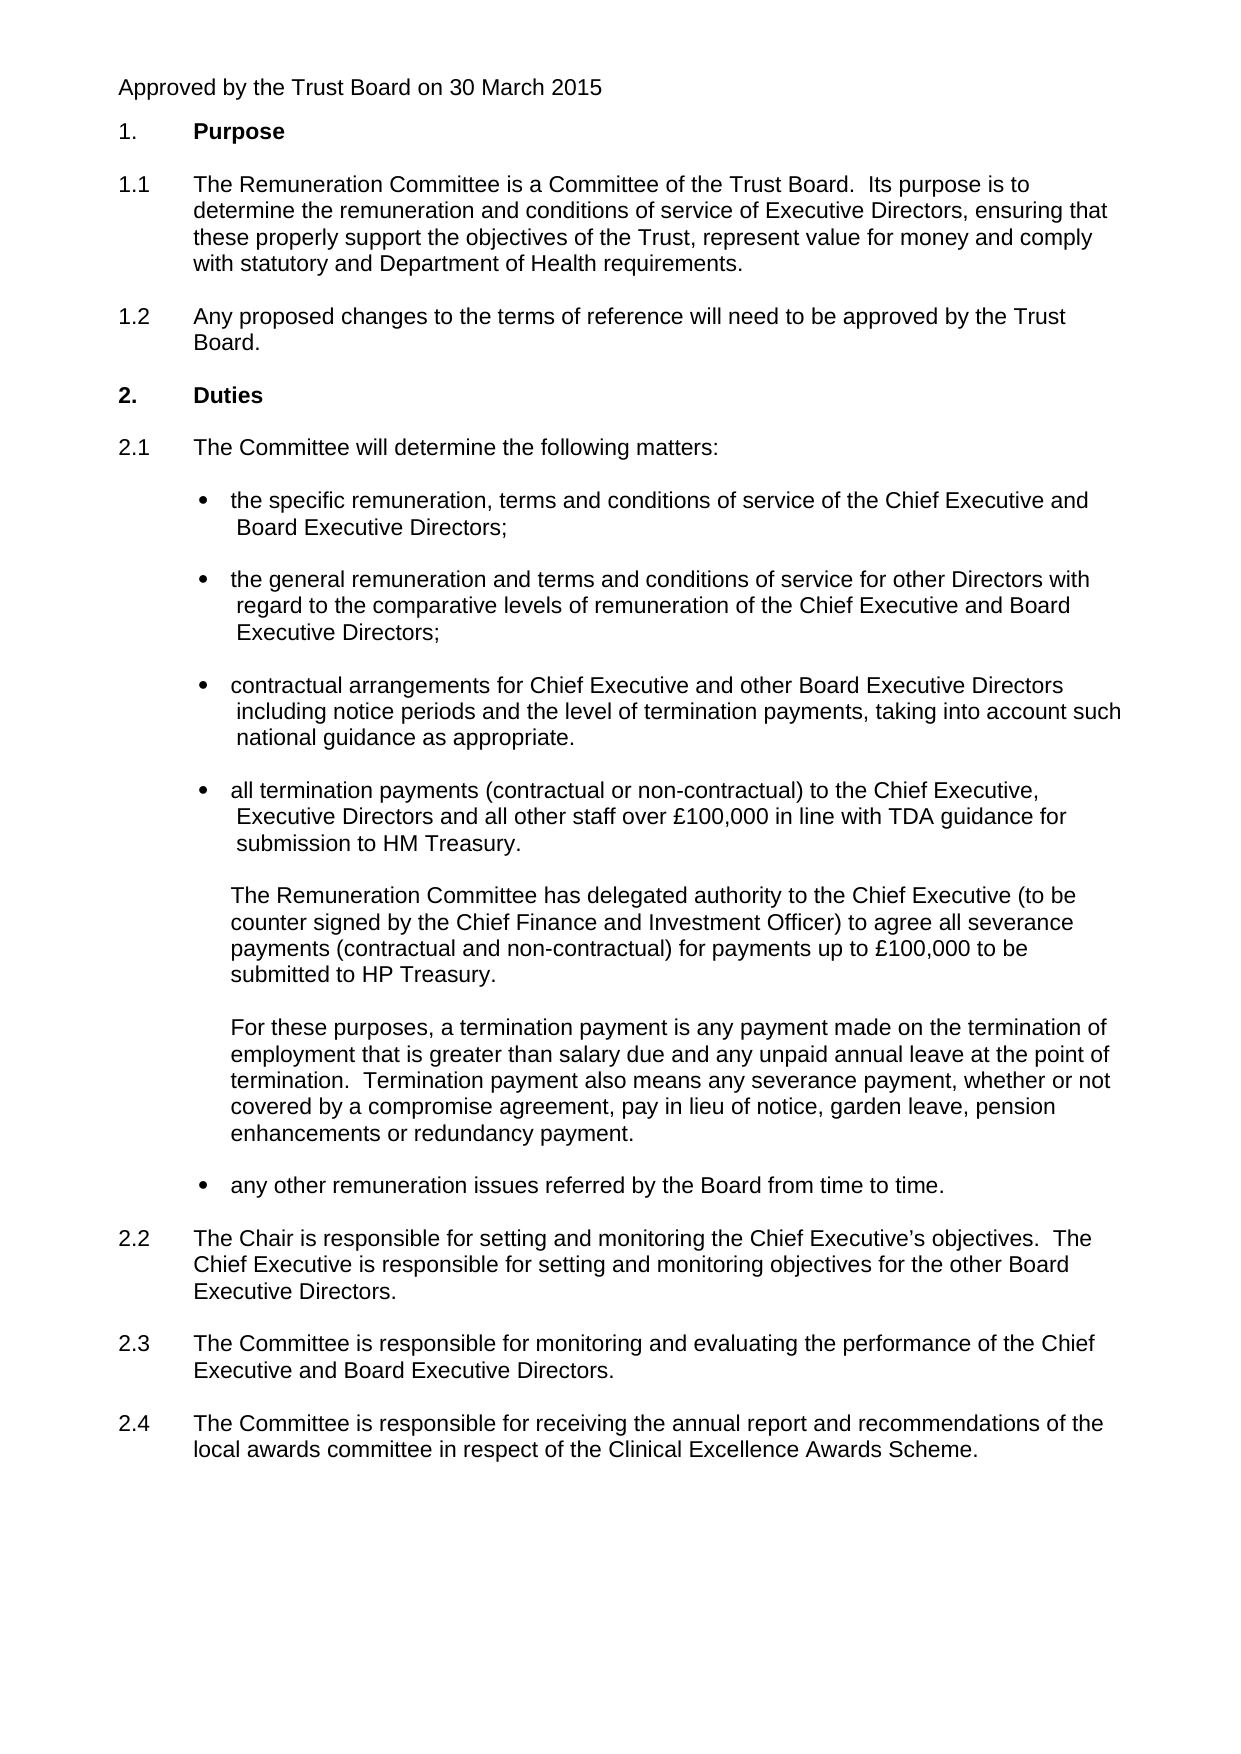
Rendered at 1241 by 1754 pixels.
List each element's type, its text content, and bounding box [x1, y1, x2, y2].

text For these purposes, a termination payment is any payment made on the termination of employment that is greater than salary due and any unpaid annual leave at the point of termination. Termination payment also means any severance payment, whether or not covered by a compromise agreement, pay in lieu of notice, garden leave, pension enhancements or redundancy payment. [230, 1014, 1122, 1146]
list all termination payments (contractual or non-contractual) to the Chief Executive, Executive Directors and all other staff over £100,000 in line with TDA guidance for submission to HM Treasury. [199, 777, 1122, 856]
list the specific remuneration, terms and conditions of service of the Chief Executive and Board Executive Directors; [199, 487, 1122, 540]
text 2.1 The Committee will determine the following matters: [118, 434, 1122, 461]
list any other remuneration issues referred by the Board from time to time. [199, 1172, 1122, 1199]
list contractual arrangements for Chief Executive and other Board Executive Directors including notice periods and the level of termination payments, taking into account such national guidance as appropriate. [199, 672, 1122, 751]
text 2.4 The Committee is responsible for receiving the annual report and recommendations of the local awards committee in respect of the Clinical Excellence Awards Scheme. [118, 1409, 1122, 1462]
text 1.1 The Remuneration Committee is a Committee of the Trust Board. Its purpose is to determine the remuneration and conditions of service of Executive Directors, ensuring that these properly support the objectives of the Trust, represent value for money and comply with statutory and Department of Health requirements. [118, 171, 1122, 276]
text 2.2 The Chair is responsible for setting and monitoring the Chief Executive’s objectives. The Chief Executive is responsible for setting and monitoring objectives for the other Board Executive Directors. [118, 1225, 1122, 1304]
text The Remuneration Committee has delegated authority to the Chief Executive (to be counter signed by the Chief Finance and Investment Officer) to agree all severance payments (contractual and non-contractual) for payments up to £100,000 to be submitted to HP Treasury. [230, 882, 1122, 988]
text 1. Purpose [118, 118, 1122, 144]
list the general remuneration and terms and conditions of service for other Directors with regard to the comparative levels of remuneration of the Chief Executive and Board Executive Directors; [199, 566, 1122, 645]
text 1.2 Any proposed changes to the terms of reference will need to be approved by the Trust Board. [118, 303, 1122, 355]
text 2.3 The Committee is responsible for monitoring and evaluating the performance of the Chief Executive and Board Executive Directors. [118, 1330, 1122, 1383]
text 2. Duties [118, 382, 1122, 408]
